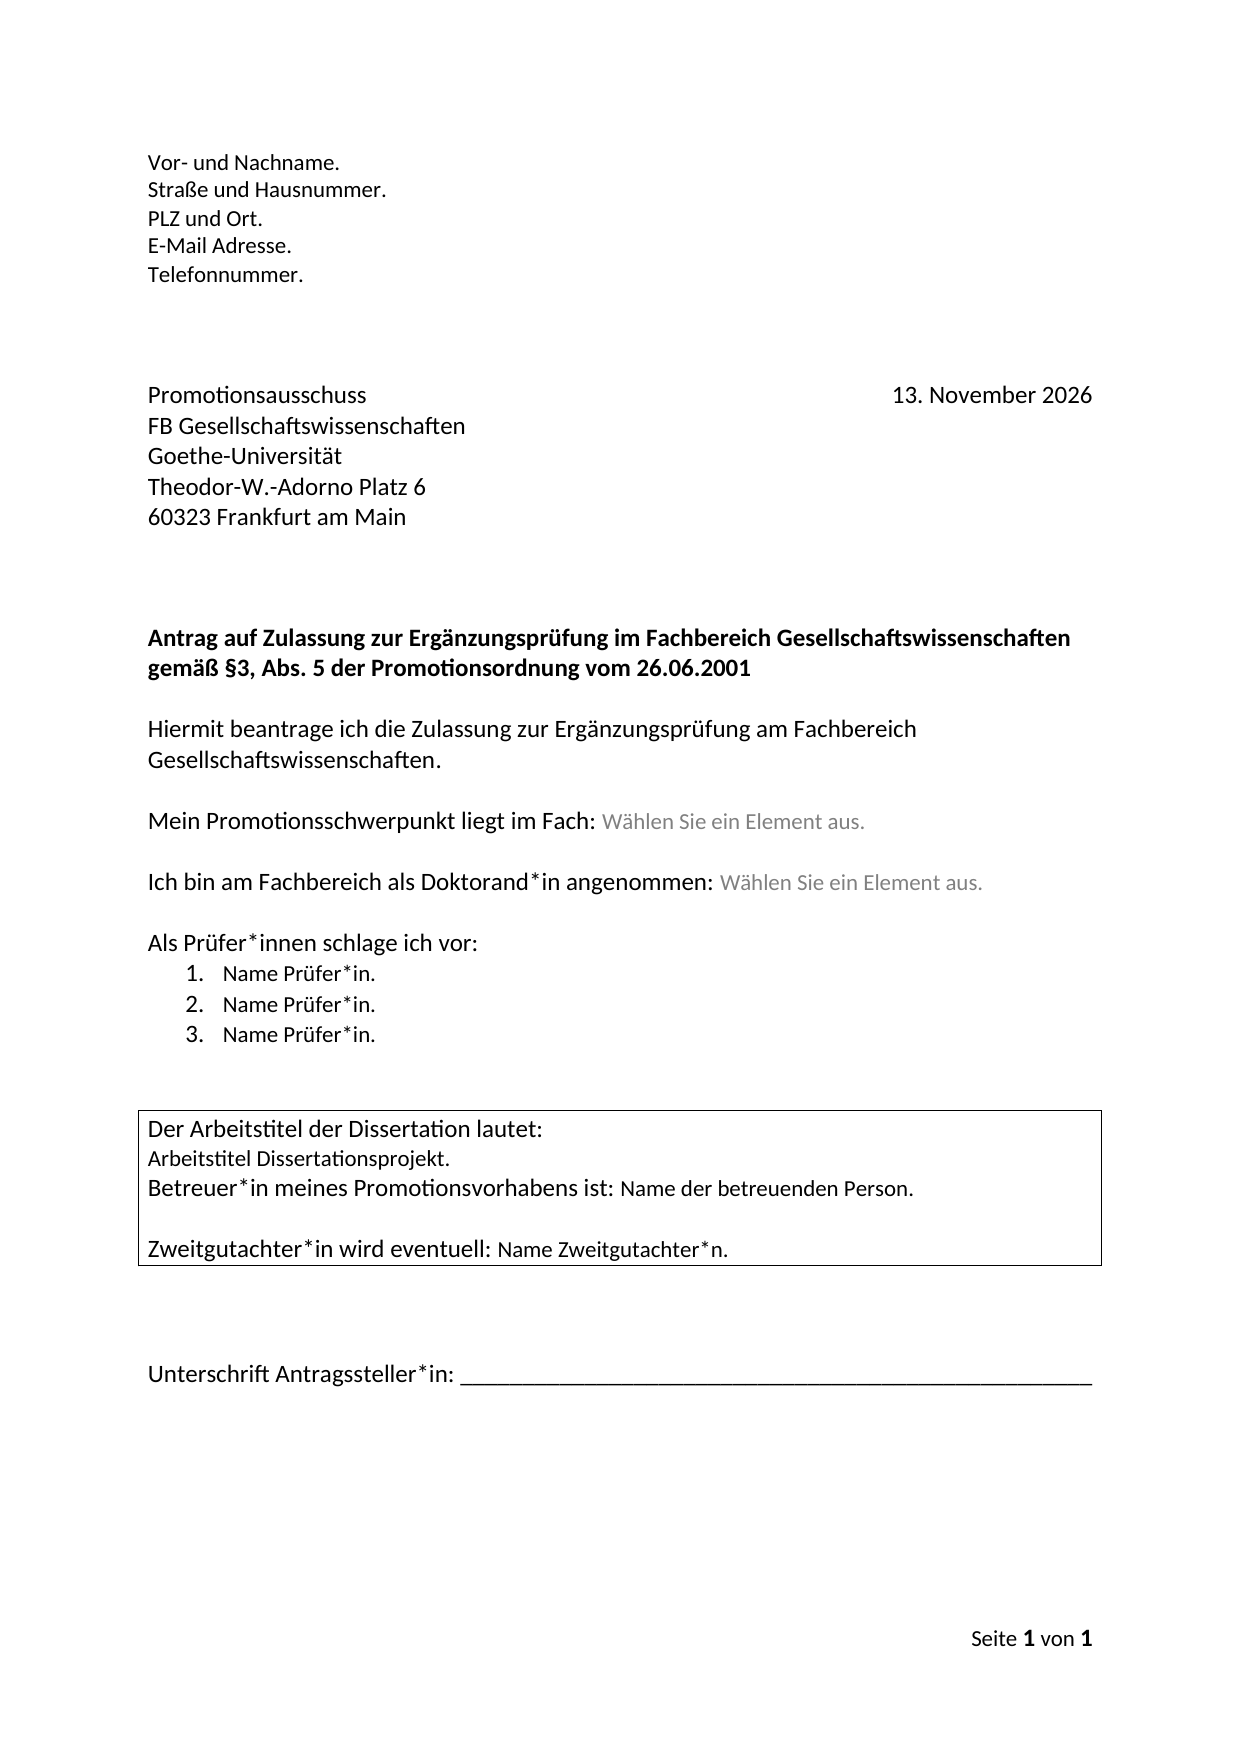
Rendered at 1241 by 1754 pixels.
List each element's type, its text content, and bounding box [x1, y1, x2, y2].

text FB Gesellschaftswissenschaften [148, 410, 1093, 440]
text Als Prüfer*innen schlage ich vor: [148, 927, 1093, 957]
text Ich bin am Fachbereich als Doktorand*in angenommen: [148, 866, 1093, 896]
text Betreuer*in meines Promotionsvorhabens ist: [148, 1172, 1093, 1202]
text Unterschrift Antragssteller*in: [148, 1358, 1093, 1388]
text 60323 Frankfurt am Main [148, 501, 1093, 532]
text Theodor-W.-Adorno Platz 6 [148, 471, 1093, 501]
text Goethe-Universität [148, 440, 1093, 471]
text Mein Promotionsschwerpunkt liegt im Fach: [148, 805, 1093, 835]
text Promotionsausschuss 30. März 2023 [148, 379, 1093, 410]
text Antrag auf Zulassung zur Ergänzungsprüfung im Fachbereich Gesellschaftswissenschaften gemäß §3, Abs. 5 der Promotionsordnung vom 26.06.2001 [148, 622, 1093, 683]
text Zweitgutachter*in wird eventuell: [139, 1229, 1101, 1265]
text Der Arbeitstitel der Dissertation lautet: [139, 1111, 1101, 1144]
text Hiermit beantrage ich die Zulassung zur Ergänzungsprüfung am Fachbereich Gesellschaftswissenschaften. [148, 713, 1093, 774]
